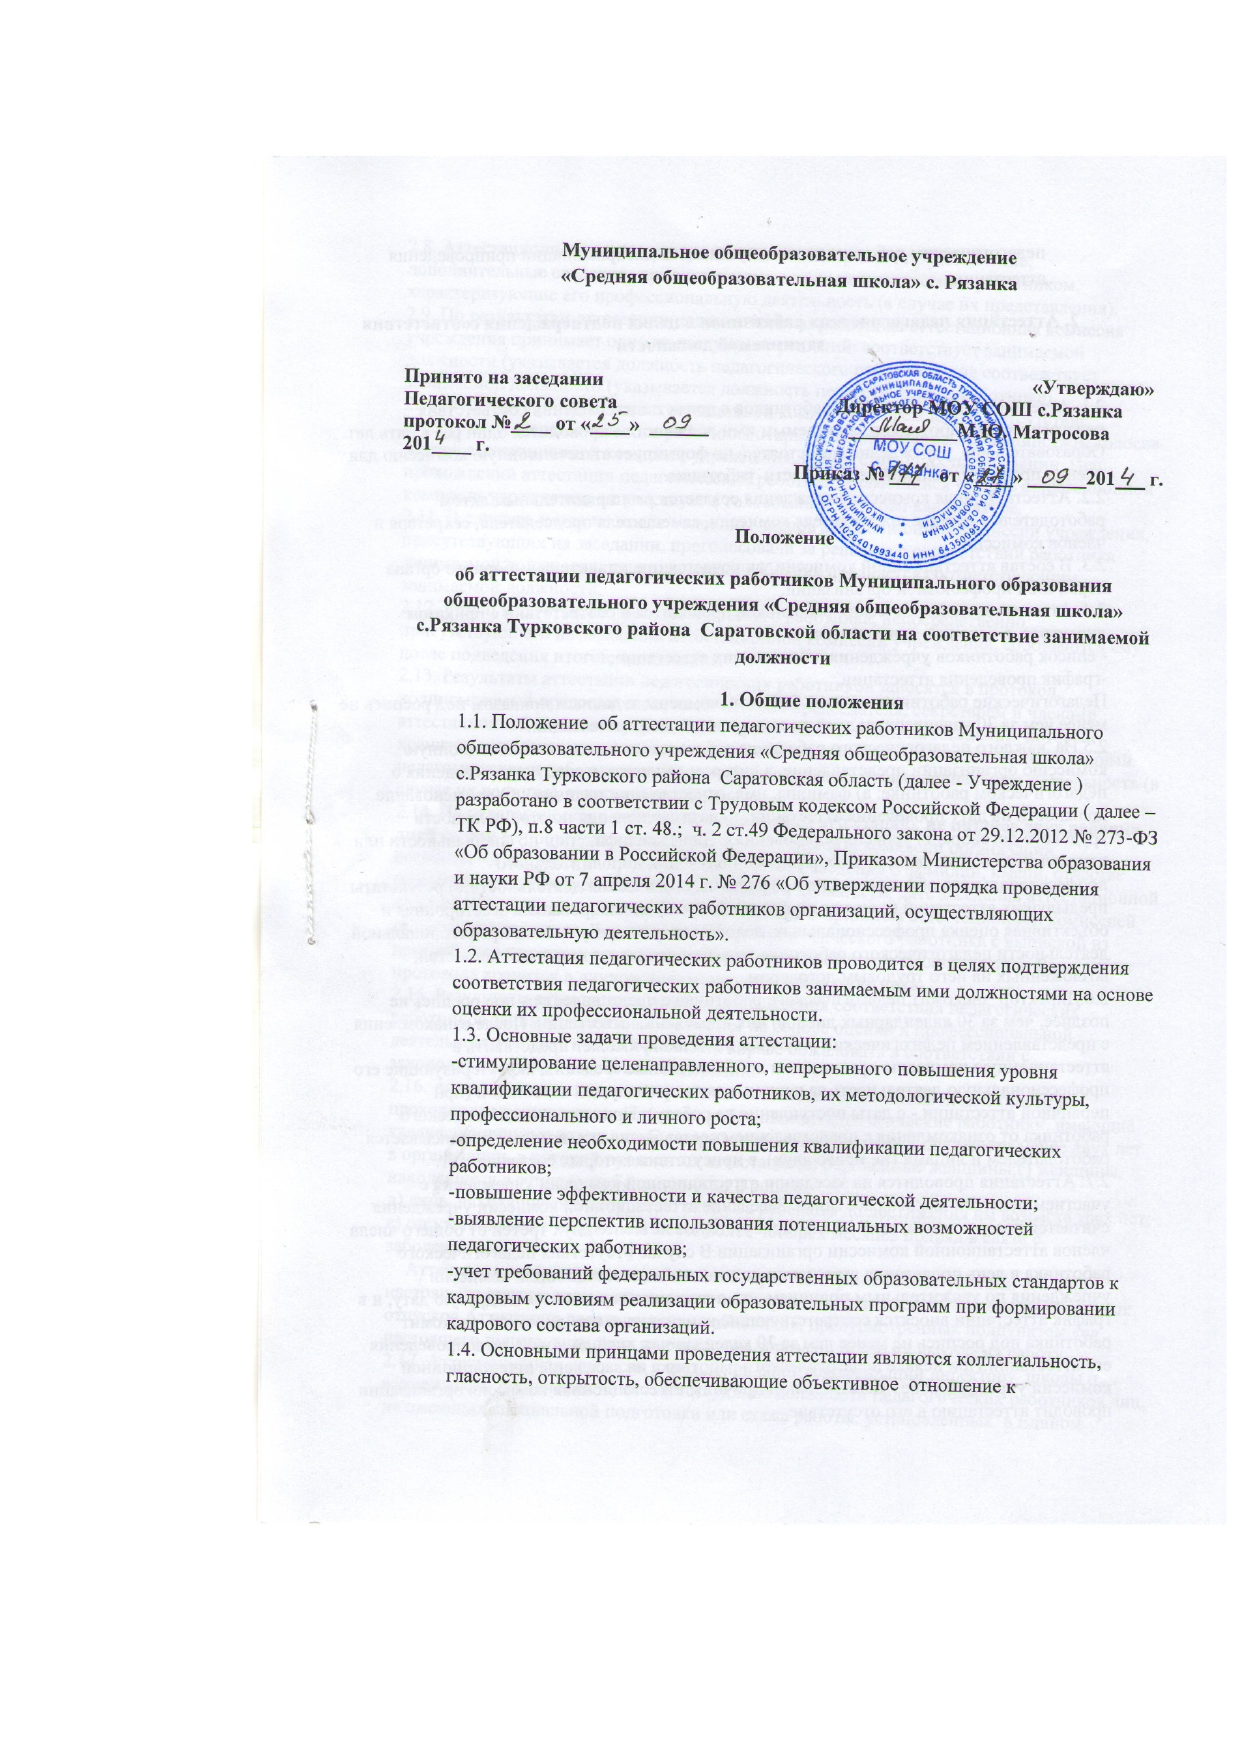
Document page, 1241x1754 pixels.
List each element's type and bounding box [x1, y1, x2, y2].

picture [252, 151, 1227, 1529]
